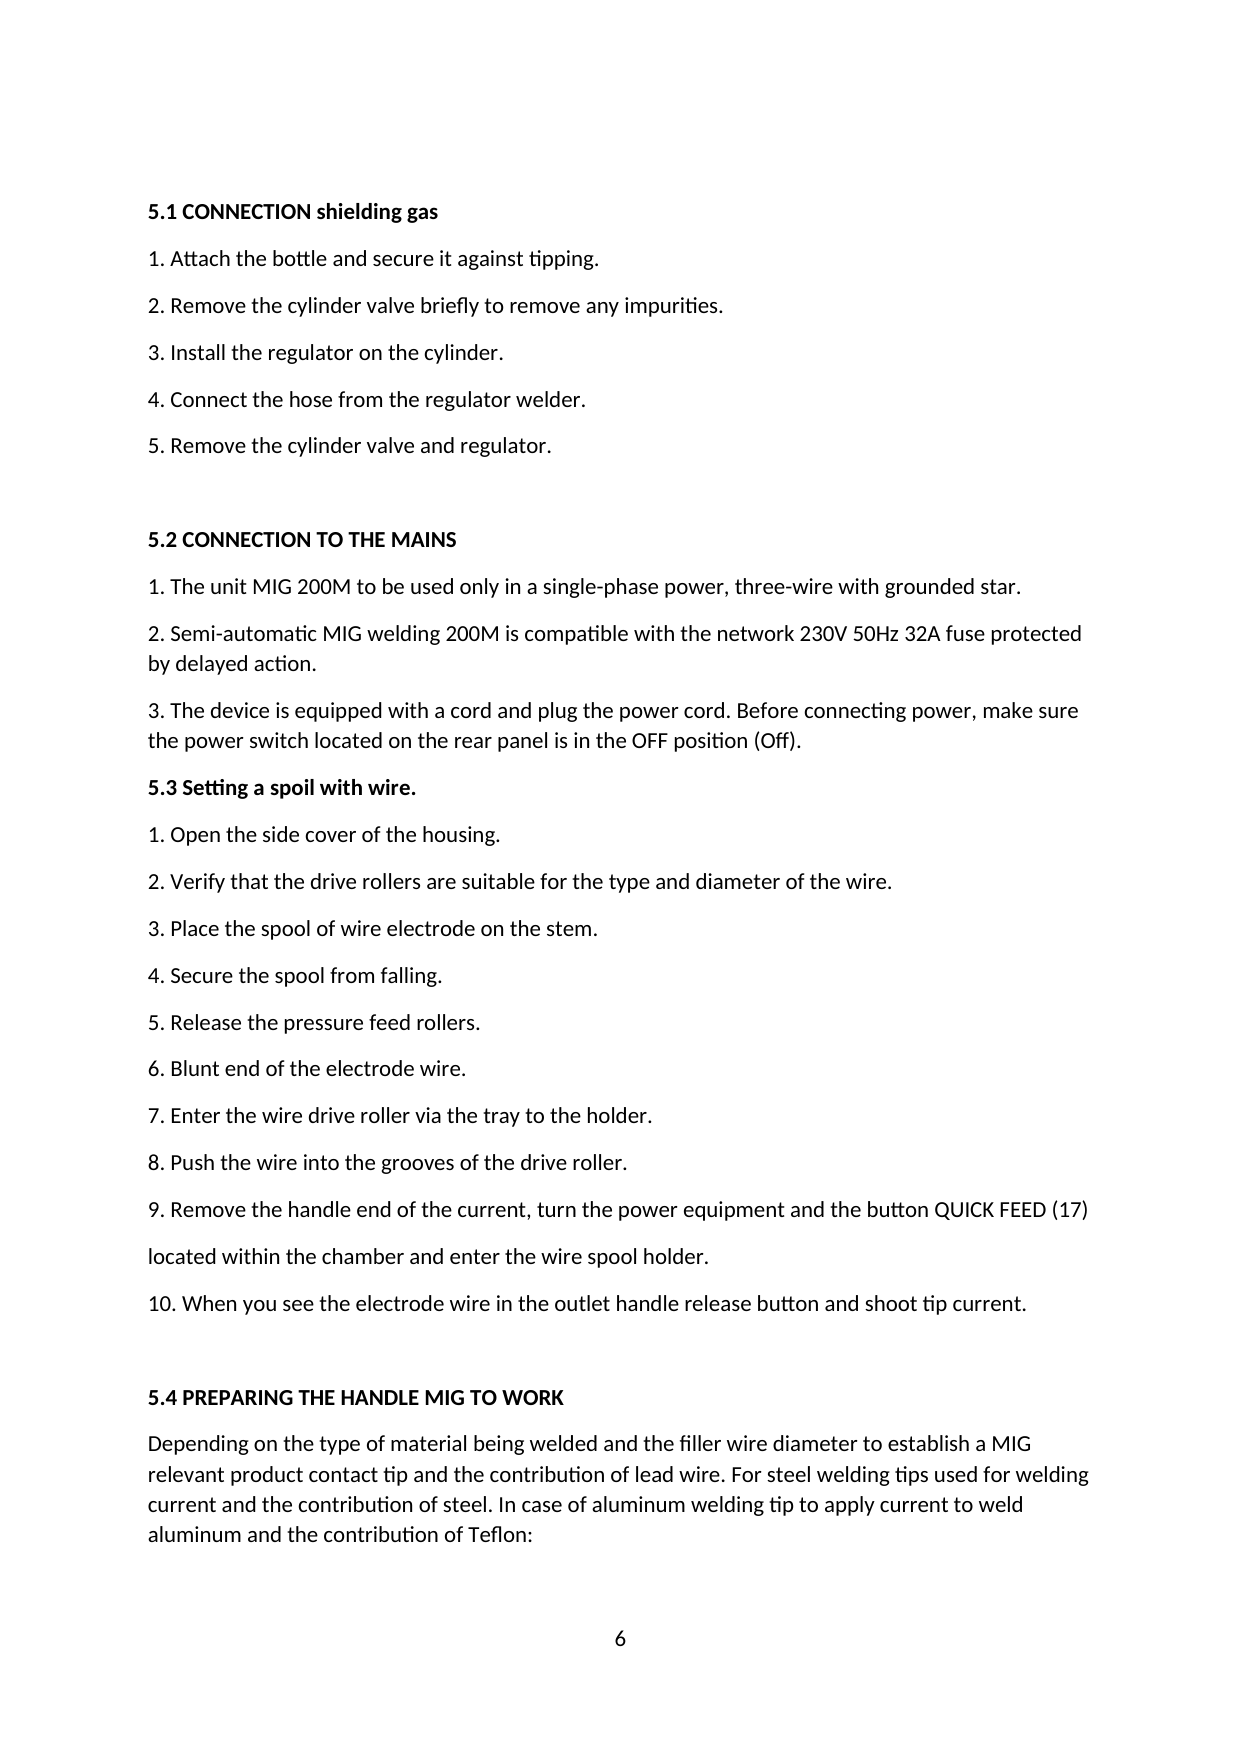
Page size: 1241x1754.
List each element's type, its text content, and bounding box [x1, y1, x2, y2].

text 10. When you see the electrode wire in the outlet handle release button and shoot tip current. [148, 1289, 1093, 1317]
text 4. Secure the spool from falling. [148, 961, 1093, 989]
text 2. Semi-automatic MIG welding 200M is compatible with the network 230V 50Hz 32A fuse protected by delayed action. [148, 619, 1093, 677]
text 2. Remove the cylinder valve briefly to remove any impurities. [148, 291, 1093, 319]
text 2. Verify that the drive rollers are suitable for the type and diameter of the wire. [148, 867, 1093, 895]
text 4. Connect the hose from the regulator welder. [148, 385, 1093, 413]
text 1. Attach the bottle and secure it against tipping. [148, 244, 1093, 272]
text 5.4 PREPARING THE HANDLE MIG TO WORK [148, 1383, 1093, 1411]
text 5.2 CONNECTION TO THE MAINS [148, 525, 1093, 553]
text located within the chamber and enter the wire spool holder. [148, 1242, 1093, 1270]
text 1. The unit MIG 200M to be used only in a single-phase power, three-wire with grounded star. [148, 572, 1093, 600]
text 8. Push the wire into the grooves of the drive roller. [148, 1148, 1093, 1176]
text 5. Remove the cylinder valve and regulator. [148, 432, 1093, 459]
text 7. Enter the wire drive roller via the tray to the holder. [148, 1101, 1093, 1129]
text 3. The device is equipped with a cord and plug the power cord. Before connecting power, make sure the power switch located on the rear panel is in the OFF position (Off). [148, 696, 1093, 754]
text 5.1 CONNECTION shielding gas [148, 197, 1093, 225]
text 1. Open the side cover of the housing. [148, 820, 1093, 848]
text 6. Blunt end of the electrode wire. [148, 1054, 1093, 1082]
text 3. Install the regulator on the cylinder. [148, 338, 1093, 366]
text Depending on the type of material being welded and the filler wire diameter to establish a MIG relevant product contact tip and the contribution of lead wire. For steel welding tips used for welding current and the contribution of steel. In case of aluminum welding tip to apply current to weld aluminum and the contribution of Teflon: [148, 1429, 1093, 1548]
text 5. Release the pressure feed rollers. [148, 1008, 1093, 1036]
text 3. Place the spool of wire electrode on the stem. [148, 914, 1093, 942]
text 5.3 Setting a spoil with wire. [148, 773, 1093, 801]
text 9. Remove the handle end of the current, turn the power equipment and the button QUICK FEED (17) [148, 1195, 1093, 1223]
